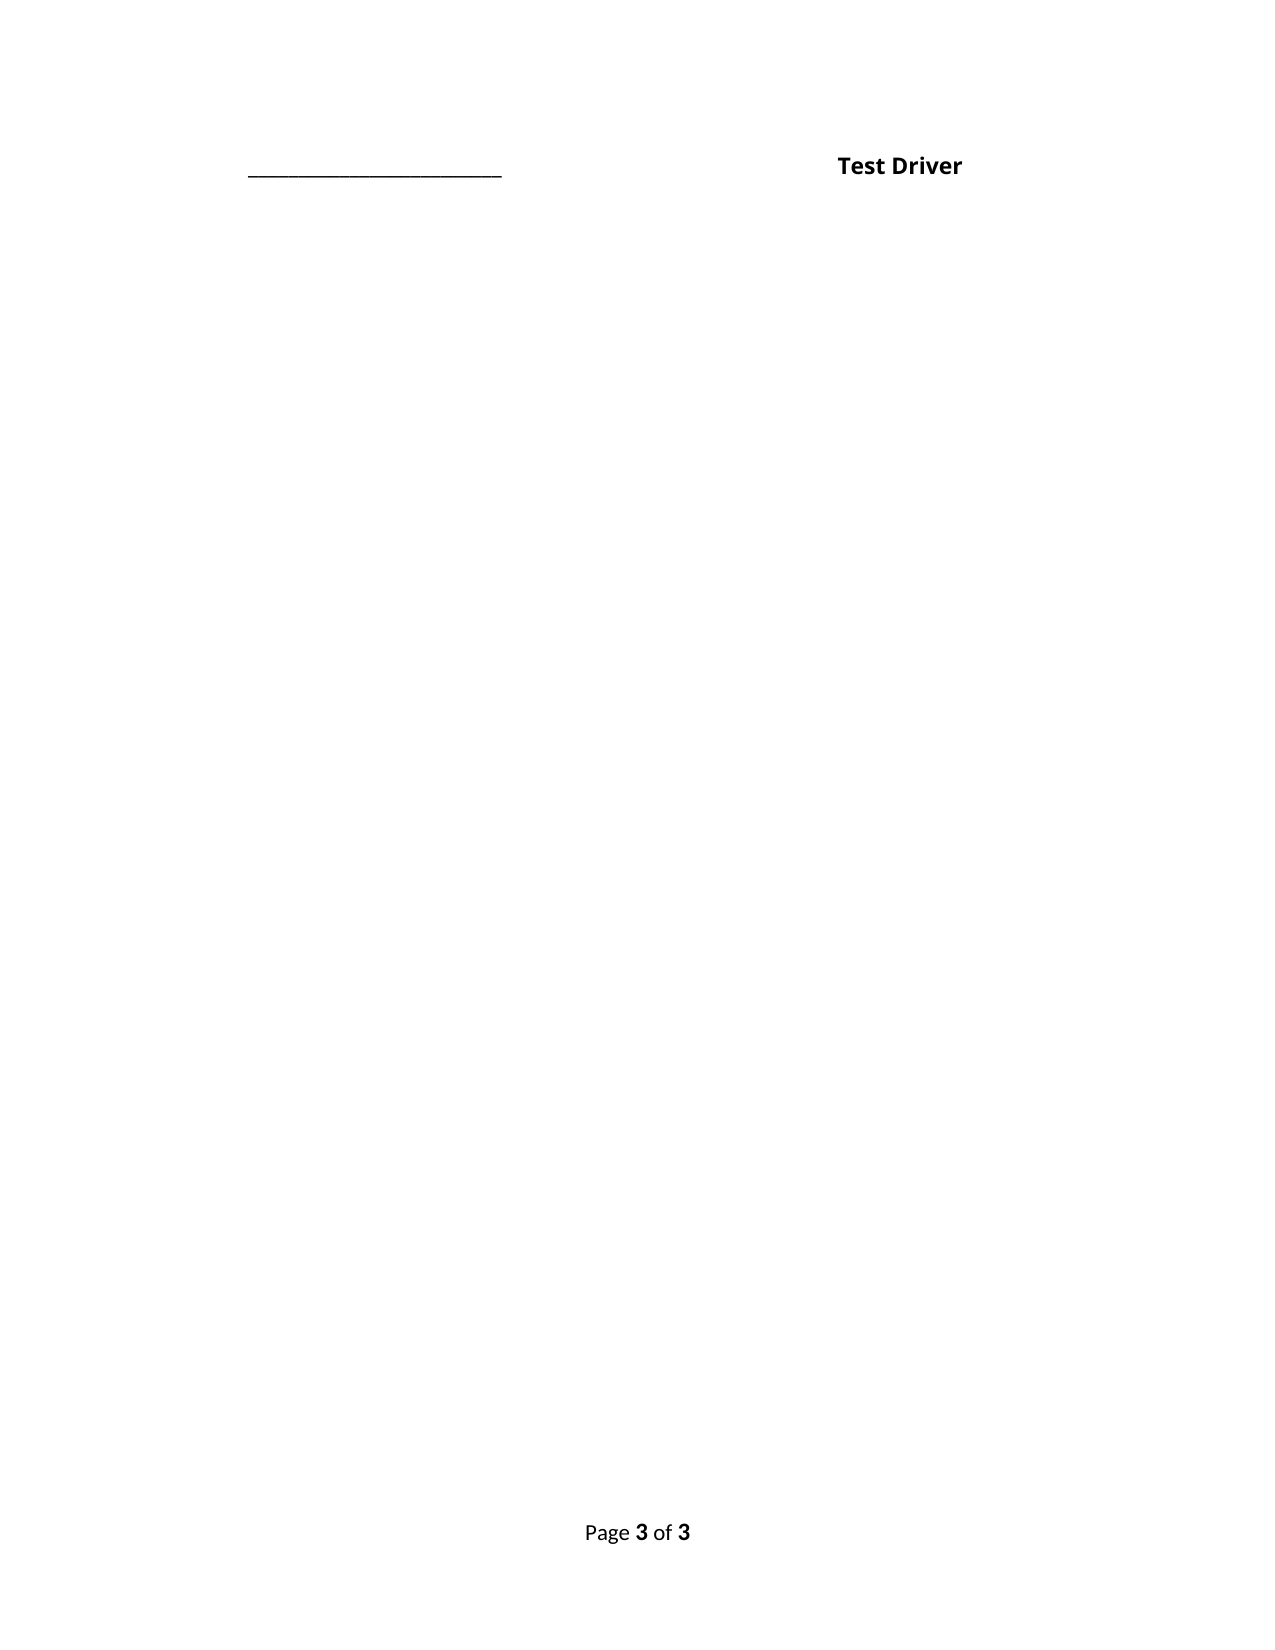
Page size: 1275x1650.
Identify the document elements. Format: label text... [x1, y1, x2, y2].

text Test Driver [675, 150, 1125, 181]
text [150, 150, 600, 181]
